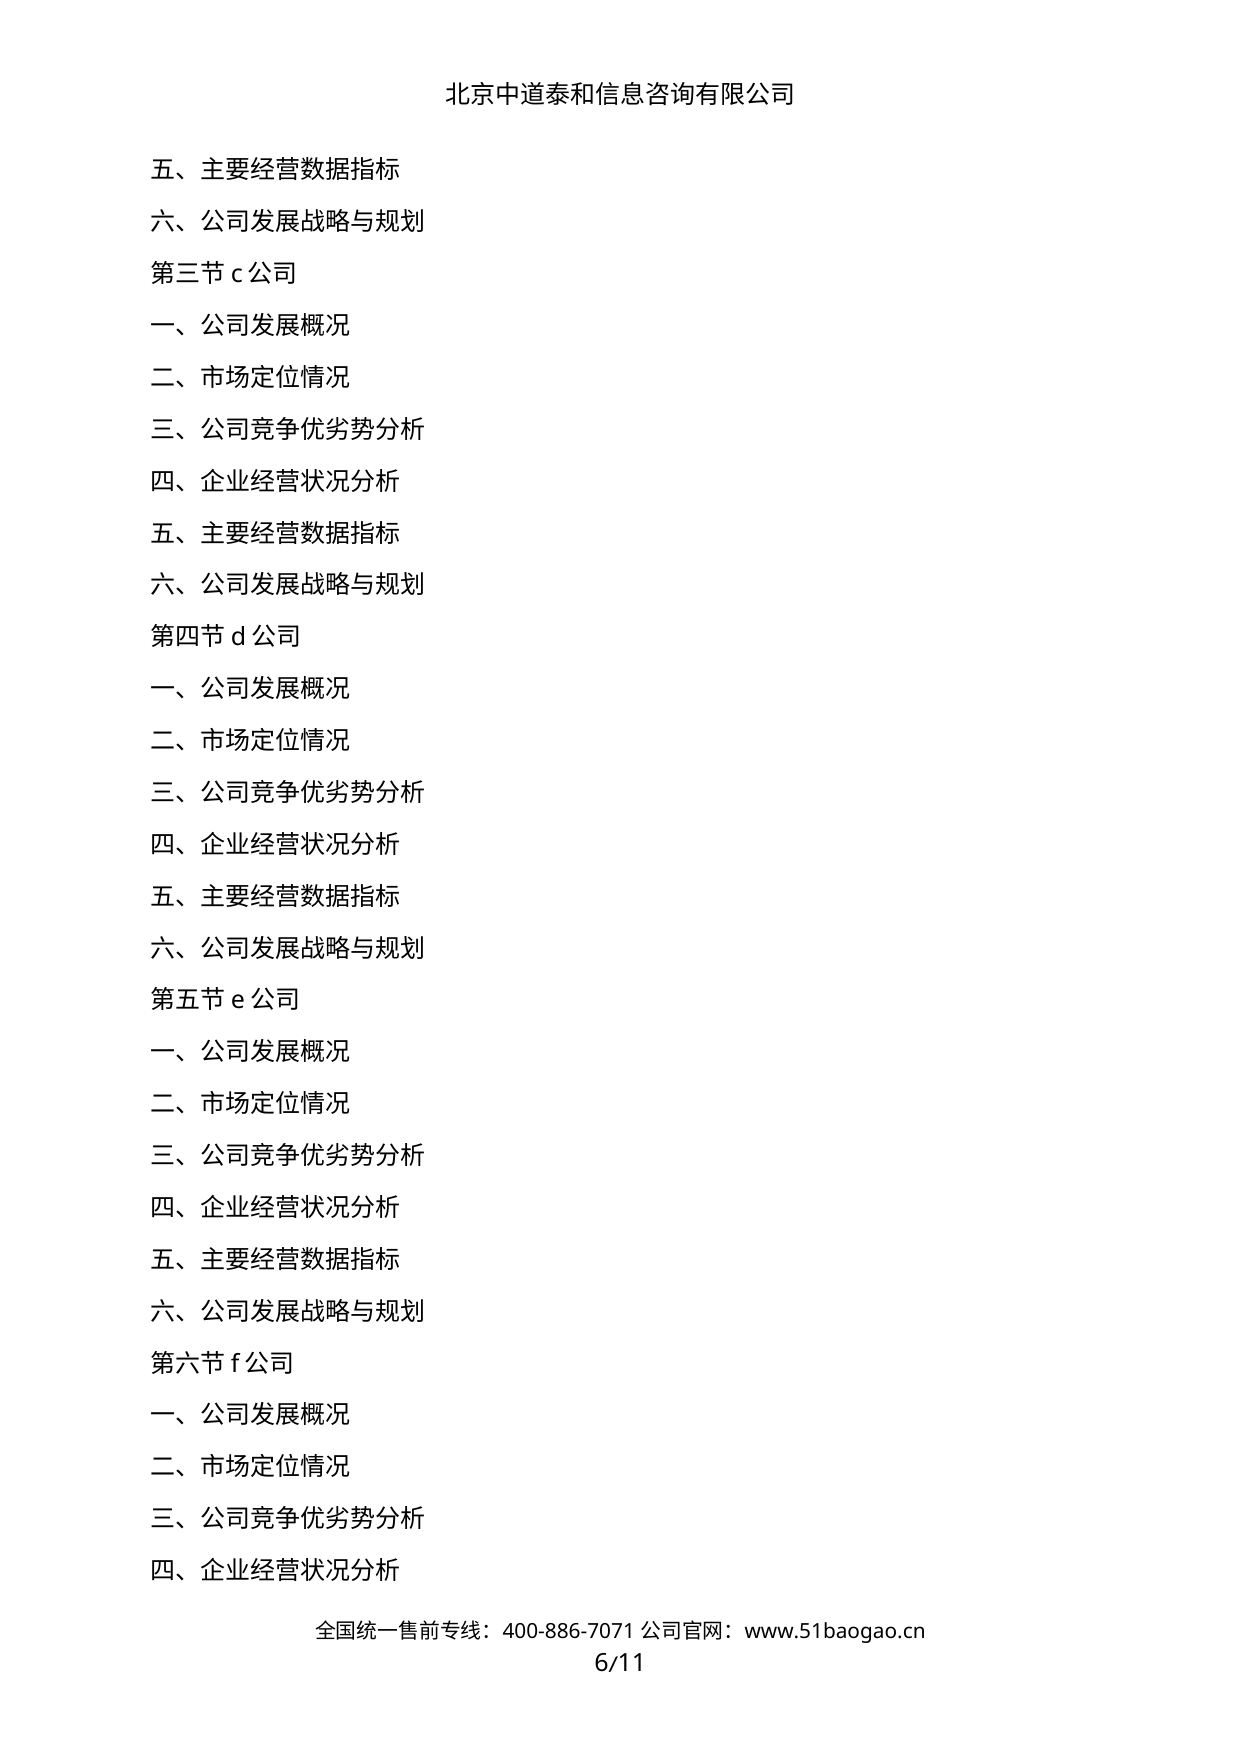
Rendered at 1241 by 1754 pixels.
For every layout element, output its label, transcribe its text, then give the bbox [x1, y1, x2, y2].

text 三、公司竞争优劣势分析 [150, 409, 1090, 446]
text 三、公司竞争优劣势分析 [150, 1499, 1090, 1535]
text 二、市场定位情况 [150, 1447, 1090, 1483]
text 三、公司竞争优劣势分析 [150, 772, 1090, 809]
text 六、公司发展战略与规划 [150, 1291, 1090, 1327]
text 第三节 c公司 [150, 254, 1090, 290]
text 五、主要经营数据指标 [150, 513, 1090, 549]
text 六、公司发展战略与规划 [150, 928, 1090, 964]
text 四、企业经营状况分析 [150, 461, 1090, 497]
text 一、公司发展概况 [150, 1395, 1090, 1431]
text 第六节 f公司 [150, 1343, 1090, 1379]
text 六、公司发展战略与规划 [150, 202, 1090, 238]
text 一、公司发展概况 [150, 669, 1090, 705]
text 六、公司发展战略与规划 [150, 565, 1090, 601]
text 三、公司竞争优劣势分析 [150, 1136, 1090, 1172]
text 五、主要经营数据指标 [150, 1239, 1090, 1276]
text 二、市场定位情况 [150, 357, 1090, 394]
text 四、企业经营状况分析 [150, 824, 1090, 861]
text 二、市场定位情况 [150, 1084, 1090, 1120]
text 四、企业经营状况分析 [150, 1187, 1090, 1224]
text 四、企业经营状况分析 [150, 1551, 1090, 1587]
text 第四节 d公司 [150, 617, 1090, 653]
text 二、市场定位情况 [150, 721, 1090, 757]
text 一、公司发展概况 [150, 1032, 1090, 1068]
text 五、主要经营数据指标 [150, 876, 1090, 912]
text 五、主要经营数据指标 [150, 150, 1090, 186]
text 第五节 e公司 [150, 980, 1090, 1016]
text 一、公司发展概况 [150, 306, 1090, 342]
